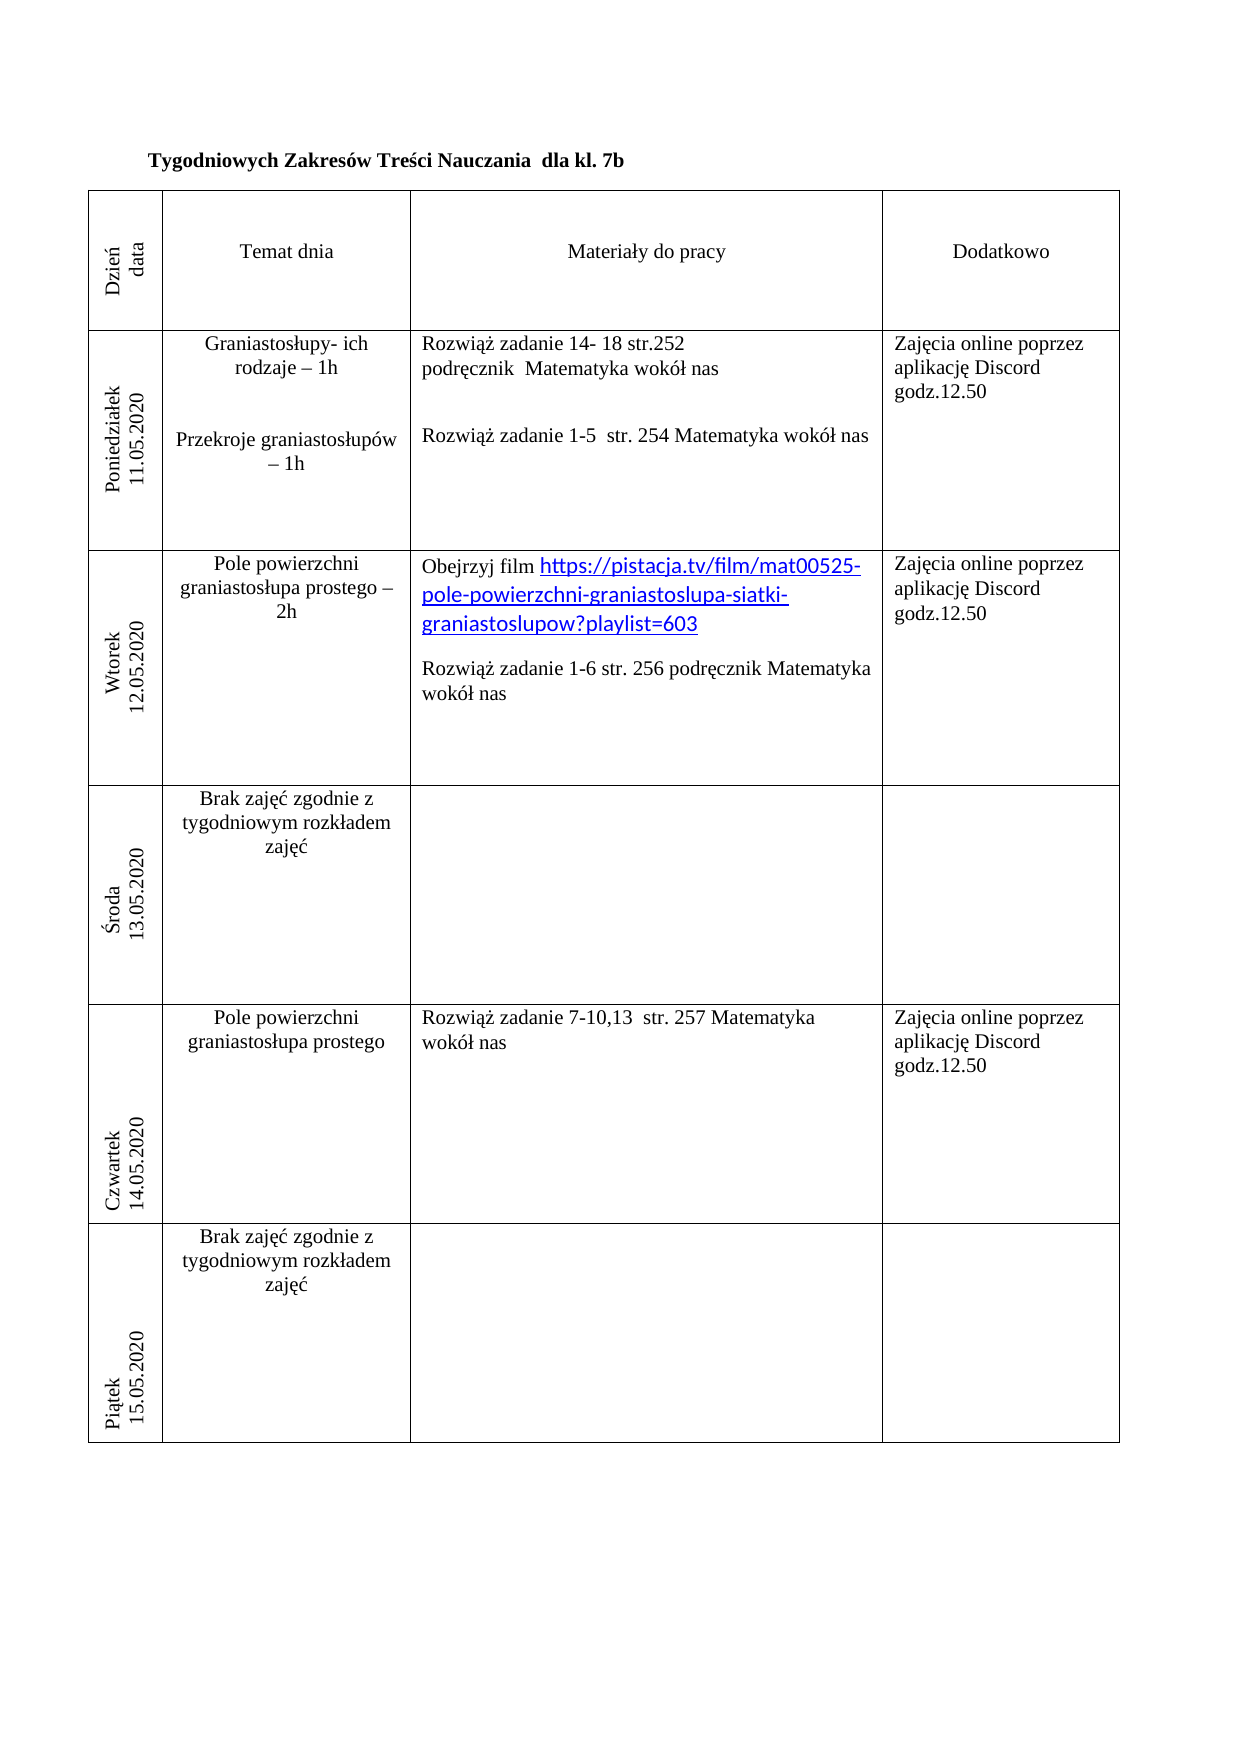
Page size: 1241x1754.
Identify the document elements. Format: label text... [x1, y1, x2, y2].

text Tygodniowych Zakresów Treści Nauczania dla kl. 7b [148, 148, 1093, 172]
table_cell Piątek 15.05.2020 [89, 1224, 162, 1442]
table_cell Rozwiąż zadanie 7-10,13 str. 257 Matematyka wokół nas [411, 1005, 882, 1223]
table_header Dodatkowo [883, 191, 1119, 329]
table_cell Środa 13.05.2020 [89, 786, 162, 1004]
table_cell Obejrzyj film https://pistacja.tv/film/mat00525-pole-powierzchni-graniastoslupa-siatki-graniastoslupow?playlist=603 Rozwiąż zadanie 1-6 str. 256 podręcznik Matematyka wokół nas [411, 551, 882, 785]
table_cell Zajęcia online poprzez aplikację Discord godz.12.50 [883, 331, 1119, 550]
table_cell Wtorek 12.05.2020 [89, 551, 162, 785]
table_cell Poniedziałek 11.05.2020 [89, 331, 162, 550]
table_header Materiały do pracy [411, 191, 882, 329]
table_cell Zajęcia online poprzez aplikację Discord godz.12.50 [883, 1005, 1119, 1223]
table_cell [883, 1224, 1119, 1442]
table_cell Pole powierzchni graniastosłupa prostego – 2h [163, 551, 410, 785]
table_cell Czwartek 14.05.2020 [89, 1005, 162, 1223]
table_cell [883, 786, 1119, 1004]
table_header Dzień data [89, 191, 162, 329]
table_cell Brak zajęć zgodnie z tygodniowym rozkładem zajęć [163, 786, 410, 1004]
table_cell [411, 786, 882, 1004]
table_cell Rozwiąż zadanie 14- 18 str.252 podręcznik Matematyka wokół nas Rozwiąż zadanie 1-5 str. 254 Matematyka wokół nas [411, 331, 882, 550]
table_cell Graniastosłupy- ich rodzaje – 1h Przekroje graniastosłupów – 1h [163, 331, 410, 550]
table_cell Pole powierzchni graniastosłupa prostego [163, 1005, 410, 1223]
table_header Temat dnia [163, 191, 410, 329]
table_cell [411, 1224, 882, 1442]
table_cell Brak zajęć zgodnie z tygodniowym rozkładem zajęć [163, 1224, 410, 1442]
table_cell Zajęcia online poprzez aplikację Discord godz.12.50 [883, 551, 1119, 785]
